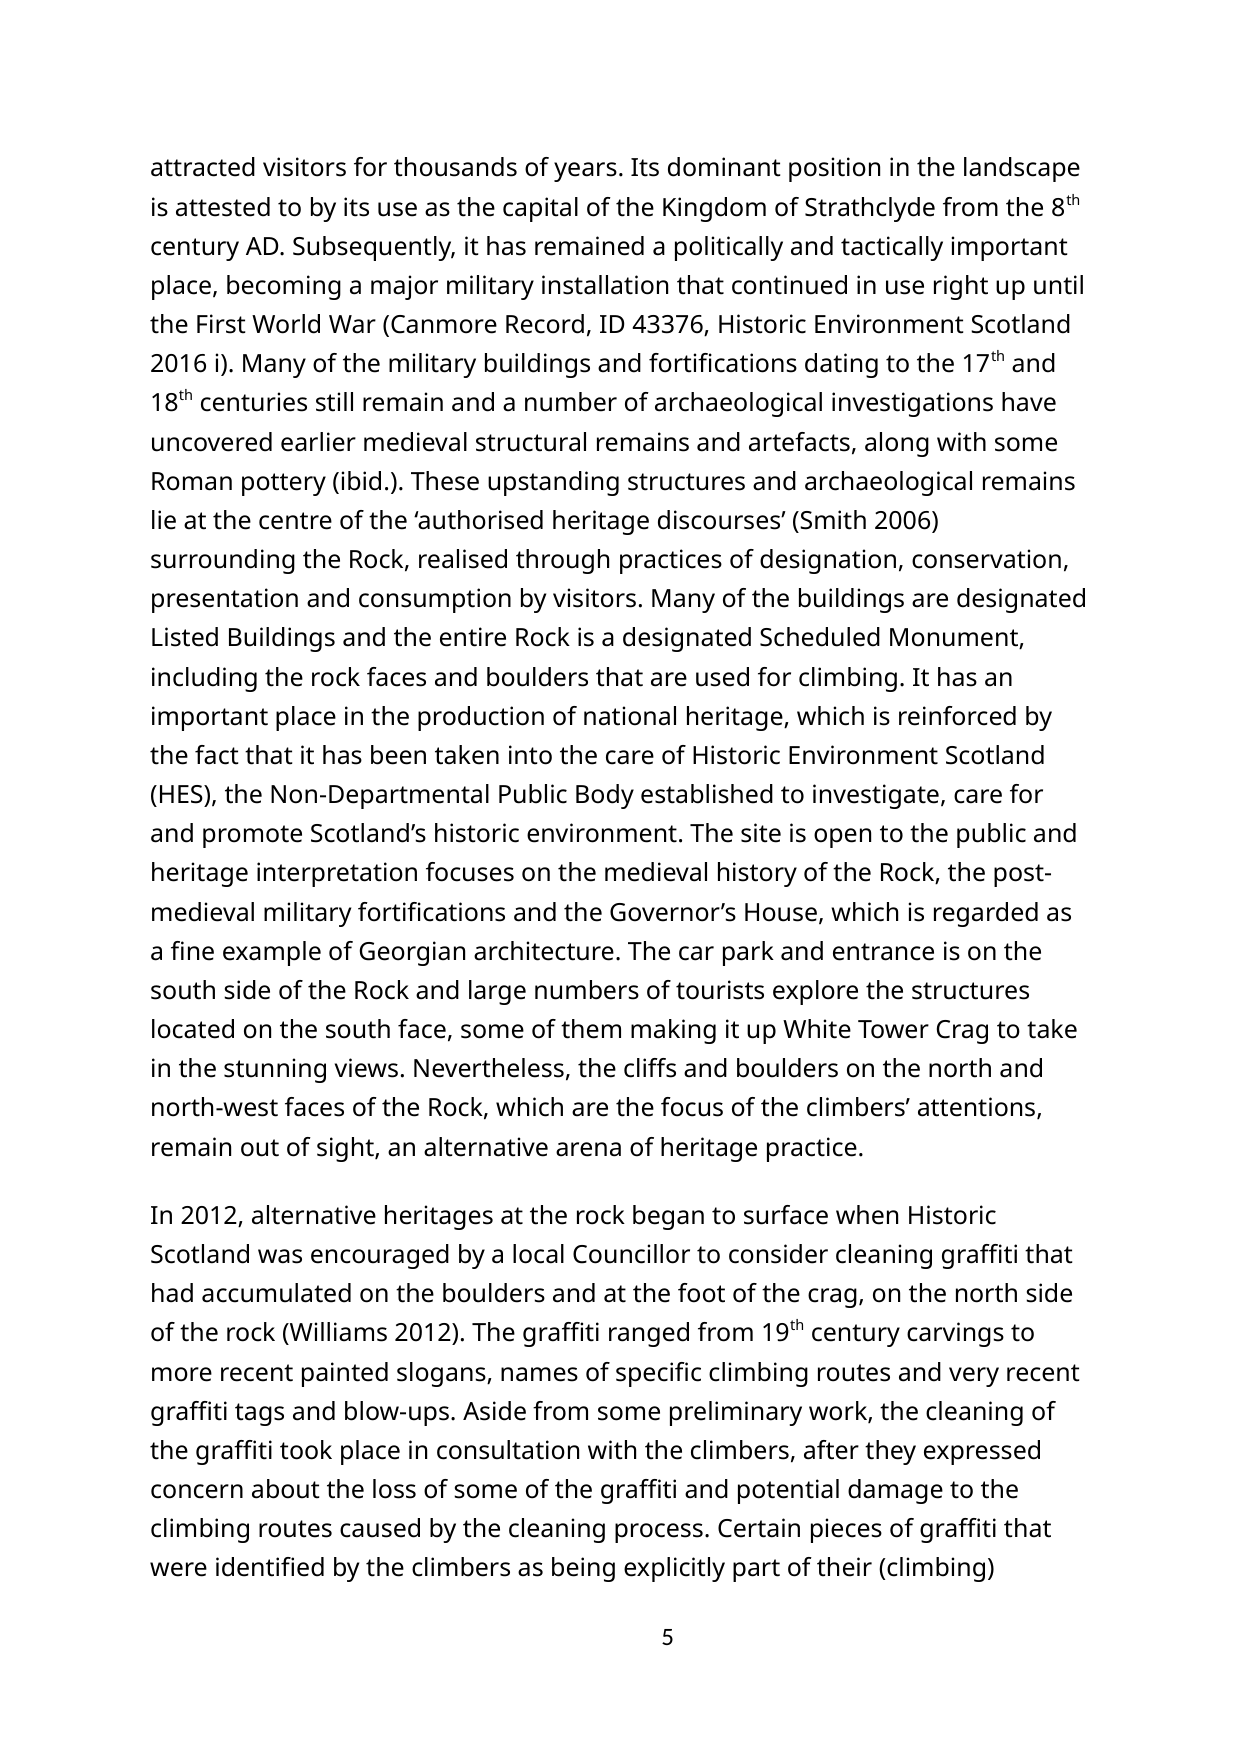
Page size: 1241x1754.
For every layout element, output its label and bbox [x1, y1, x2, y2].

text [150, 150, 1090, 1163]
text [150, 1197, 1090, 1584]
